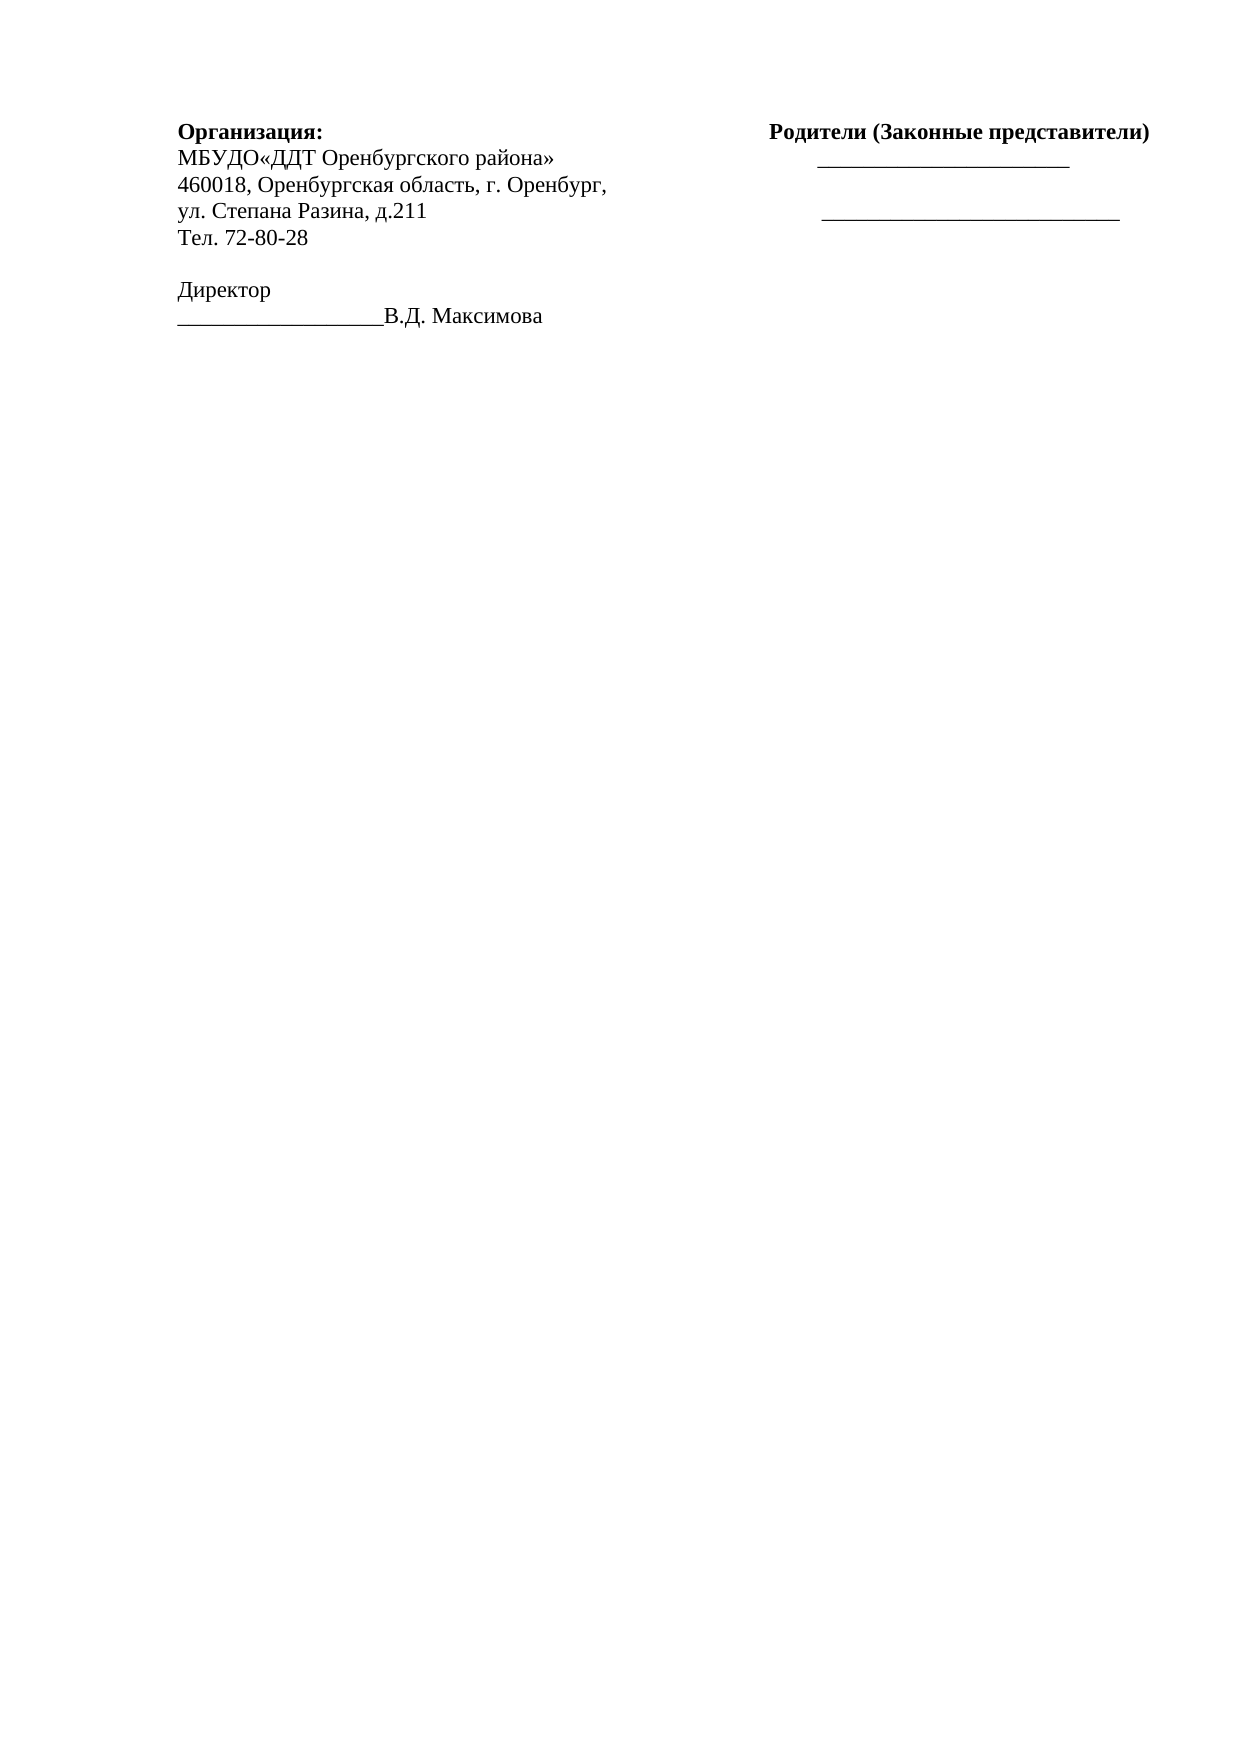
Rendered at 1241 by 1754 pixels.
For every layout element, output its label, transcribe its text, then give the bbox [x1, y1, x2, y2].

text МБУДО«ДДТ Оренбургского района» ______________________ [177, 144, 1152, 171]
text Организация: Родители (Законные представители) [177, 118, 1152, 144]
text Директор [177, 276, 1152, 303]
text 460018, Оренбургская область, г. Оренбург, [177, 171, 1152, 197]
text ул. Степана Разина, д.211 __________________________ [177, 197, 1152, 223]
text __________________В.Д. Максимова [177, 303, 1152, 329]
text Тел. 72-80-28 [177, 223, 1152, 250]
